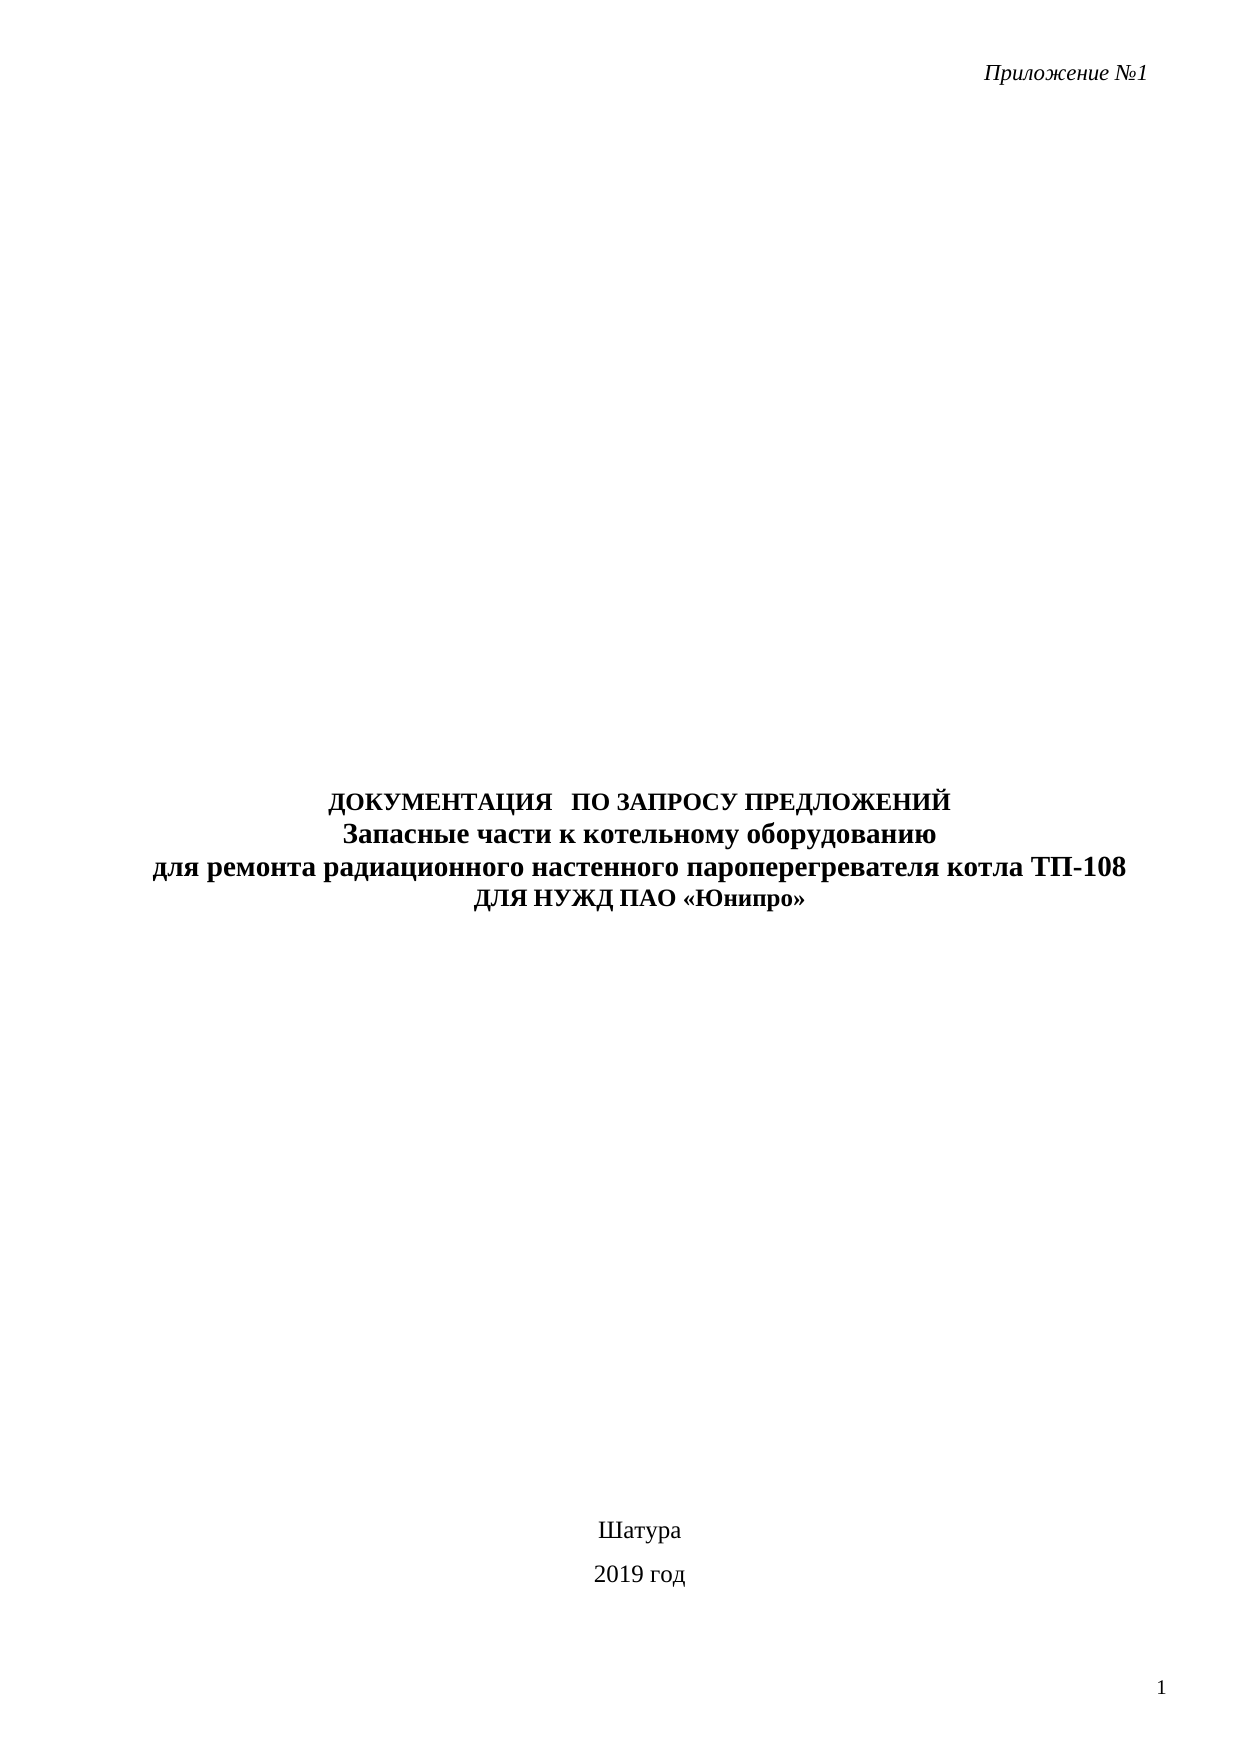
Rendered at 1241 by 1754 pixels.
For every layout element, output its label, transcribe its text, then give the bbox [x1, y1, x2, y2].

text ДЛЯ НУЖД ПАО «Юнипро» [112, 883, 1167, 912]
text Шатура 2019 год [112, 1516, 1167, 1587]
text Запасные части к котельному оборудованию для ремонта радиационного настенного пароперегревателя котла ТП-108 [112, 816, 1167, 883]
text ДОКУМЕНТАЦИЯ ПО ЗАПРОСУ ПРЕДЛОЖЕНИЙ [112, 787, 1167, 816]
